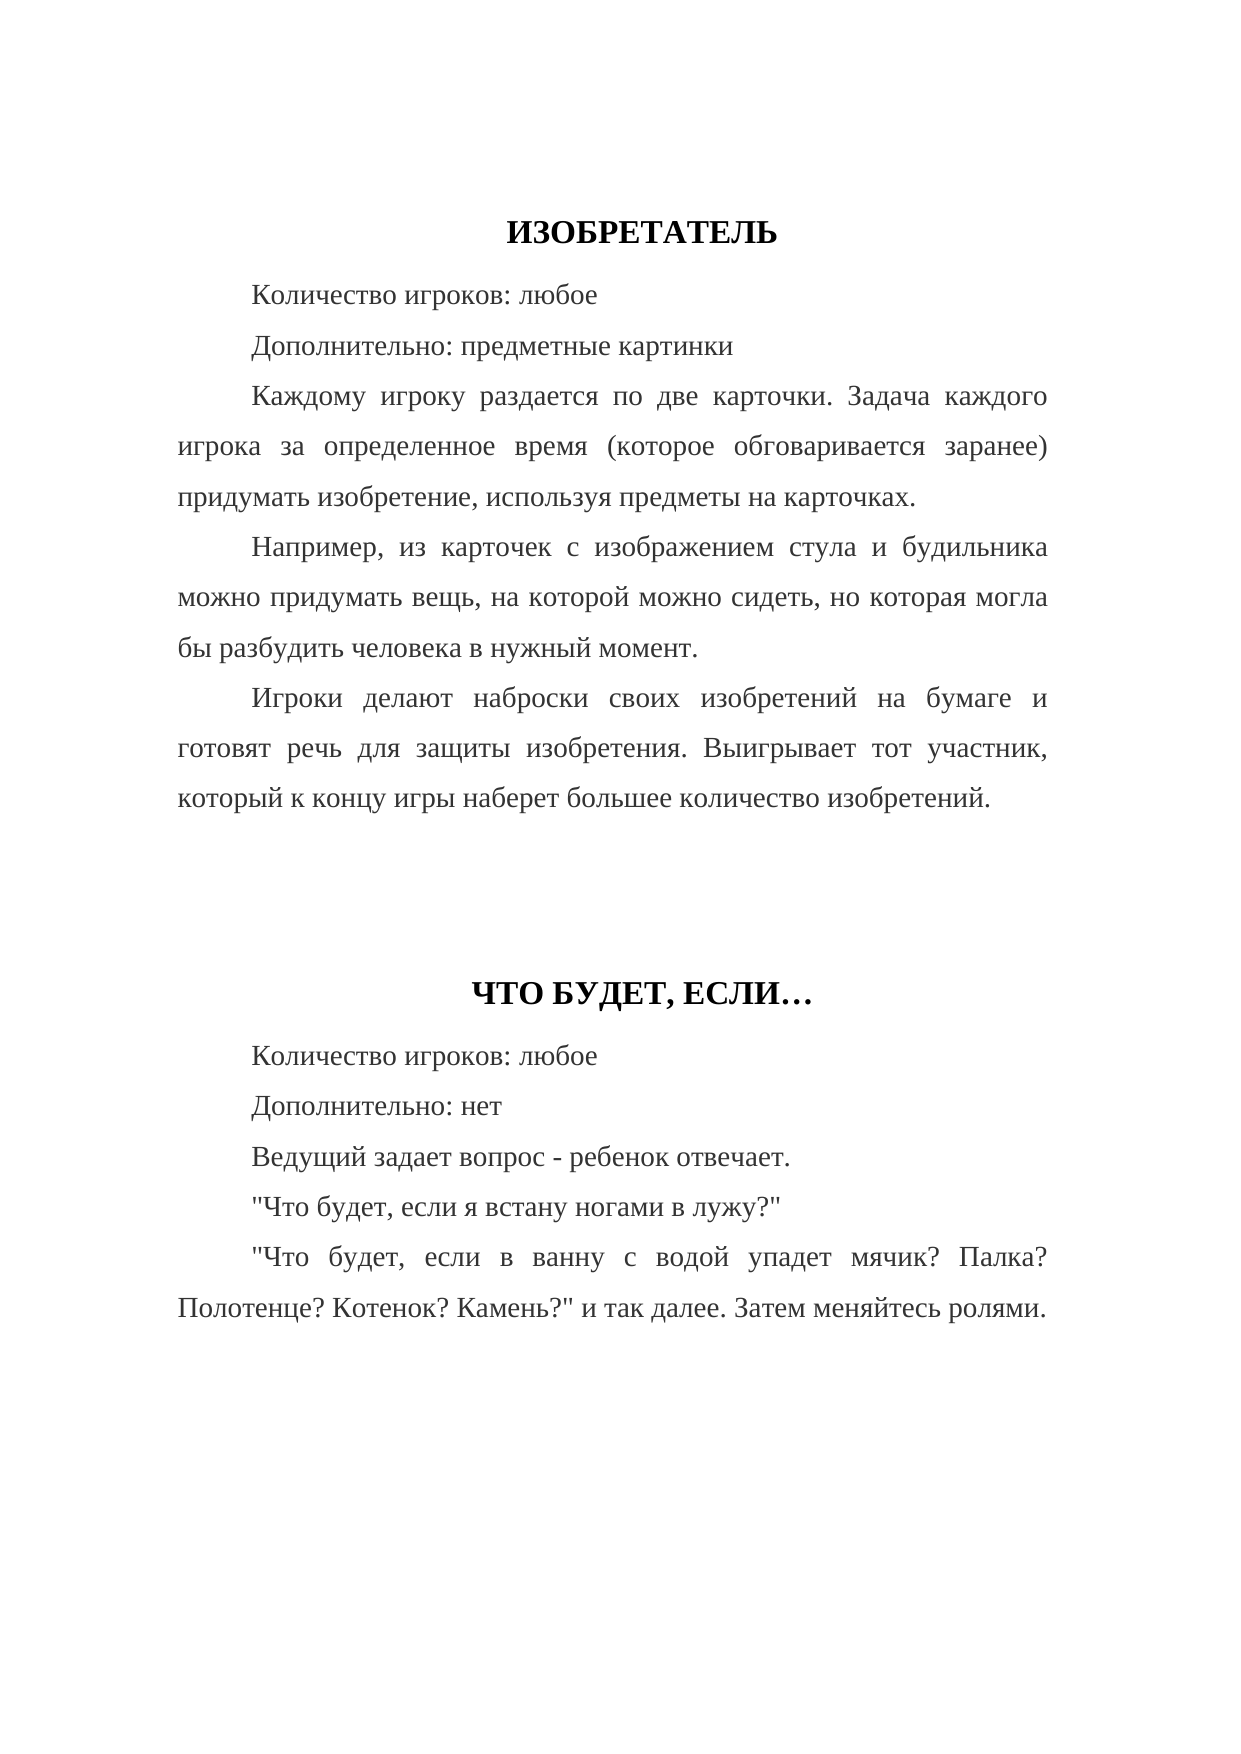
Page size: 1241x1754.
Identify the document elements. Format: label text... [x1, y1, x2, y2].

text "Что будет, если я встану ногами в лужу?" [177, 1189, 1048, 1223]
text Ведущий задает вопрос - ребенок отвечает. [177, 1139, 1048, 1172]
text "Что будет, если в ванну с водой упадет мячик? Палка? Полотенце? Котенок? Камень?" и так далее. Затем меняйтесь ролями. [177, 1239, 1048, 1323]
text Дополнительно: предметные картинки [177, 328, 1048, 361]
text Игроки делают наброски своих изобретений на бумаге и готовят речь для защиты изобретения. Выигрывает тот участник, который к концу игры наберет большее количество изобретений. [177, 680, 1048, 814]
text ЧТО БУДЕТ, ЕСЛИ… [177, 973, 1107, 1012]
text Например, из карточек с изображением стула и будильника можно придумать вещь, на которой можно сидеть, но которая могла бы разбудить человека в нужный момент. [177, 529, 1048, 663]
text Количество игроков: любое [177, 1038, 1048, 1072]
text Каждому игроку раздается по две карточки. Задача каждого игрока за определенное время (которое обговаривается заранее) придумать изобретение, используя предметы на карточках. [177, 378, 1048, 512]
text Дополнительно: нет [177, 1088, 1048, 1122]
text ИЗОБРЕТАТЕЛЬ [177, 213, 1107, 251]
text Количество игроков: любое [177, 277, 1048, 311]
